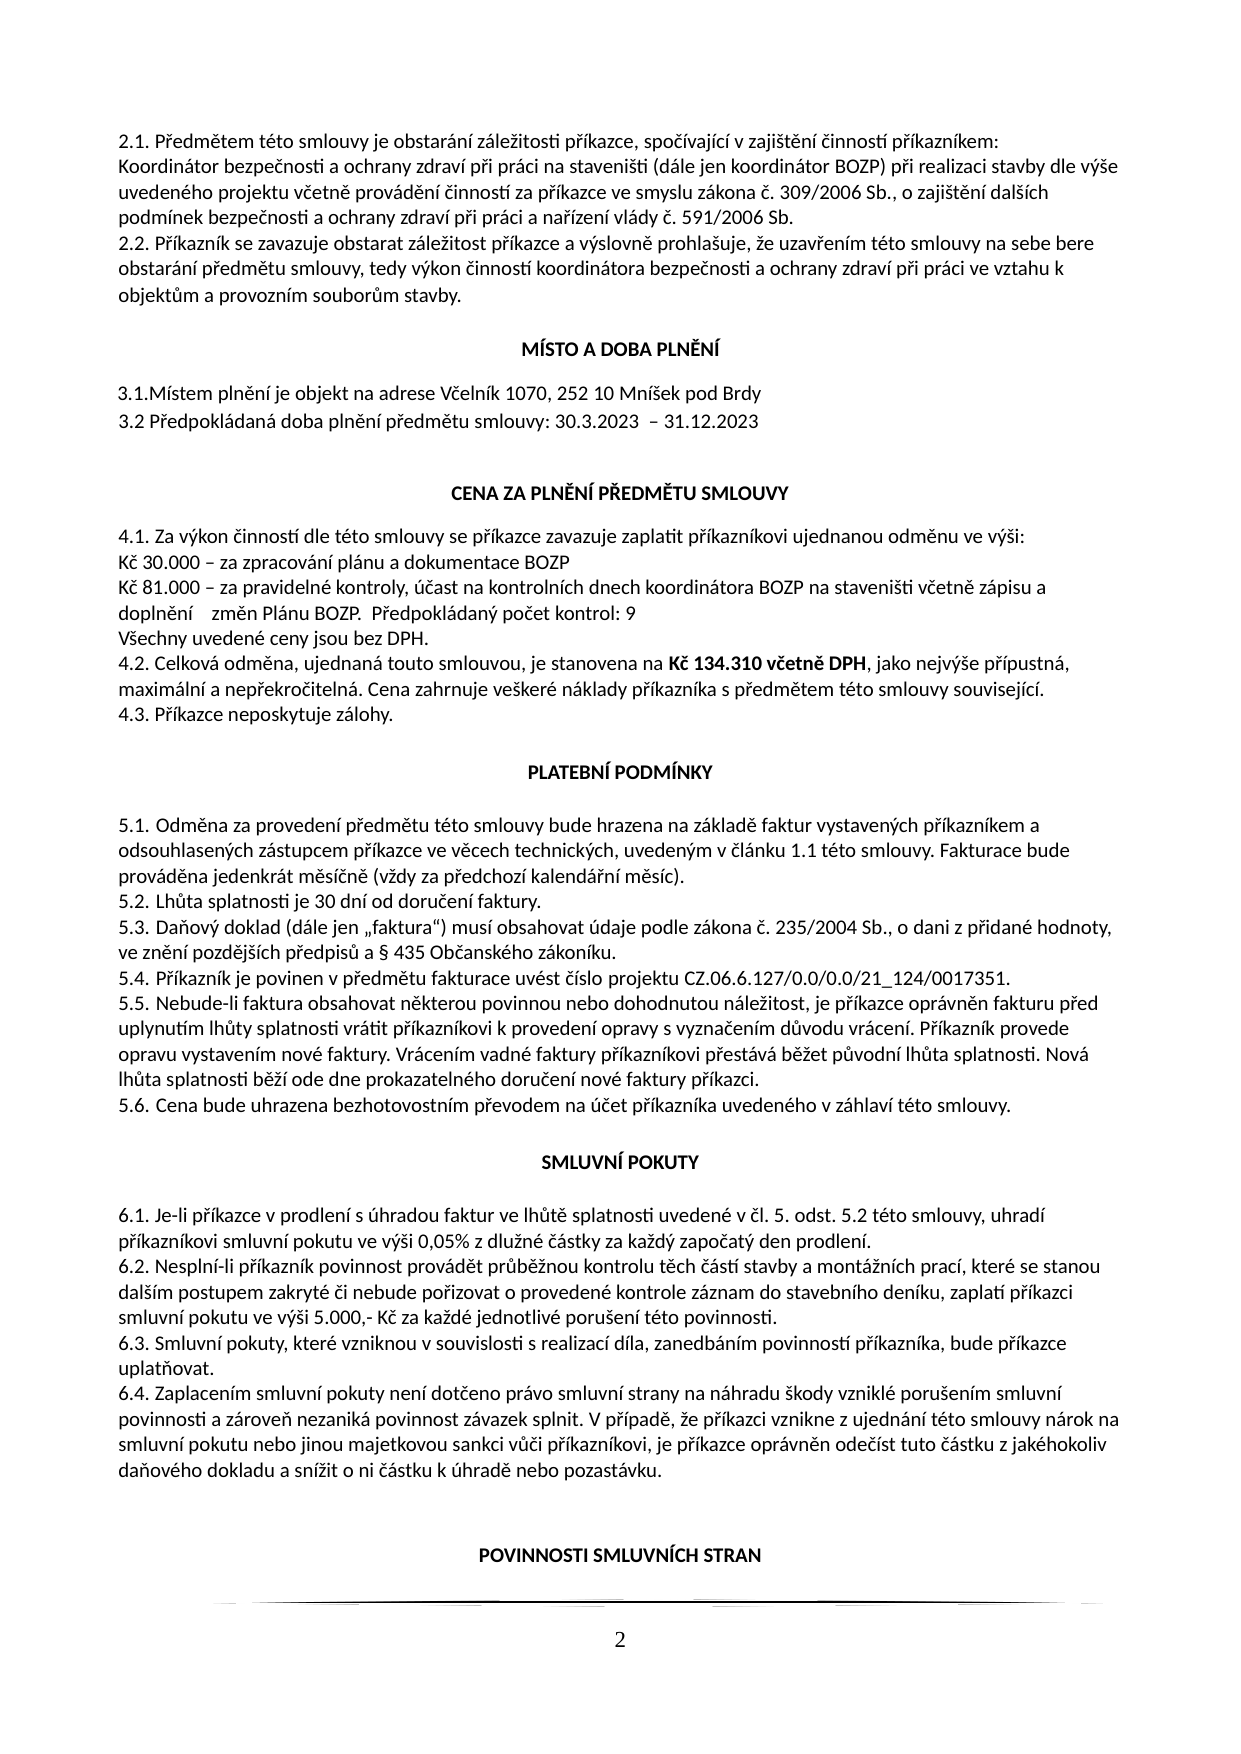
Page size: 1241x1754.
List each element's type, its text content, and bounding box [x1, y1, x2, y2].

text 3.1.Místem plnění je objekt na adrese Včelník 1070, 252 10 Mníšek pod Brdy [117, 380, 1122, 406]
text 5.2. Lhůta splatnosti je 30 dní od doručení faktury. [118, 888, 1122, 914]
text 6.4. Zaplacením smluvní pokuty není dotčeno právo smluvní strany na náhradu škody vzniklé porušením smluvní povinnosti a zároveň nezaniká povinnost závazek splnit. V případě, že příkazci vznikne z ujednání této smlouvy nárok na smluvní pokutu nebo jinou majetkovou sankci vůči příkazníkovi, je příkazce oprávněn odečíst tuto částku z jakéhokoliv daňového dokladu a snížit o ni částku k úhradě nebo pozastávku. [118, 1381, 1122, 1482]
text POVINNOSTI SMLUVNÍCH STRAN [118, 1542, 1122, 1568]
text Všechny uvedené ceny jsou bez DPH. [118, 625, 1122, 651]
text 5.6. Cena bude uhrazena bezhotovostním převodem na účet příkazníka uvedeného v záhlaví této smlouvy. [118, 1092, 1122, 1117]
text 5.3. Daňový doklad (dále jen „faktura“) musí obsahovat údaje podle zákona č. 235/2004 Sb., o dani z přidané hodnoty, ve znění pozdějších předpisů a § 435 Občanského zákoníku. [118, 914, 1122, 965]
subtitle MÍSTO A DOBA PLNĚNÍ [119, 337, 1122, 362]
text Koordinátor bezpečnosti a ochrany zdraví při práci na staveništi (dále jen koordinátor BOZP) při realizaci stavby dle výše uvedeného projektu včetně provádění činností za příkazce ve smyslu zákona č. 309/2006 Sb., o zajištění dalších podmínek bezpečnosti a ochrany zdraví při práci a nařízení vlády č. 591/2006 Sb. [118, 153, 1122, 230]
text 5.1. Odměna za provedení předmětu této smlouvy bude hrazena na základě faktur vystavených příkazníkem a odsouhlasených zástupcem příkazce ve věcech technických, uvedeným v článku 1.1 této smlouvy. Fakturace bude prováděna jedenkrát měsíčně (vždy za předchozí kalendářní měsíc). [118, 812, 1122, 888]
text 3.2 Předpokládaná doba plnění předmětu smlouvy: 30.3.2023 – 31.12.2023 [118, 408, 1122, 433]
text 6.1. Je-li příkazce v prodlení s úhradou faktur ve lhůtě splatnosti uvedené v čl. 5. odst. 5.2 této smlouvy, uhradí příkazníkovi smluvní pokutu ve výši 0,05% z dlužné částky za každý započatý den prodlení. [118, 1203, 1122, 1253]
text SMLUVNÍ POKUTY [118, 1149, 1122, 1175]
picture [212, 1598, 1103, 1607]
text Kč 30.000 – za zpracování plánu a dokumentace BOZP [118, 549, 1122, 574]
text Kč 81.000 – za pravidelné kontroly, účast na kontrolních dnech koordinátora BOZP na staveništi včetně zápisu a doplnění změn Plánu BOZP. Předpokládaný počet kontrol: 9 [118, 574, 1122, 625]
text 5.4. Příkazník je povinen v předmětu fakturace uvést číslo projektu CZ.06.6.127/0.0/0.0/21_124/0017351. 5.5. Nebude-li faktura obsahovat některou povinnou nebo dohodnutou náležitost, je příkazce oprávněn fakturu před uplynutím lhůty splatnosti vrátit příkazníkovi k provedení opravy s vyznačením důvodu vrácení. Příkazník provede opravu vystavením nové faktury. Vrácením vadné faktury příkazníkovi přestává běžet původní lhůta splatnosti. Nová lhůta splatnosti běží ode dne prokazatelného doručení nové faktury příkazci. [118, 965, 1122, 1092]
text 4.3. Příkazce neposkytuje zálohy. [118, 701, 1122, 727]
text 2.1. Předmětem této smlouvy je obstarání záležitosti příkazce, spočívající v zajištění činností příkazníkem: [118, 128, 1122, 153]
subtitle CENA ZA PLNĚNÍ PŘEDMĚTU SMLOUVY [118, 480, 1122, 505]
text 6.3. Smluvní pokuty, které vzniknou v souvislosti s realizací díla, zanedbáním povinností příkazníka, bude příkazce uplatňovat. [118, 1330, 1122, 1381]
text PLATEBNÍ PODMÍNKY [118, 759, 1122, 784]
text 4.1. Za výkon činností dle této smlouvy se příkazce zavazuje zaplatit příkazníkovi ujednanou odměnu ve výši: [118, 523, 1122, 549]
text 4.2. Celková odměna, ujednaná touto smlouvou, je stanovena na Kč 134.310 včetně DPH, jako nejvýše přípustná, maximální a nepřekročitelná. Cena zahrnuje veškeré náklady příkazníka s předmětem této smlouvy související. [118, 651, 1122, 701]
text 6.2. Nesplní-li příkazník povinnost provádět průběžnou kontrolu těch částí stavby a montážních prací, které se stanou dalším postupem zakryté či nebude pořizovat o provedené kontrole záznam do stavebního deníku, zaplatí příkazci smluvní pokutu ve výši 5.000,- Kč za každé jednotlivé porušení této povinnosti. [118, 1253, 1122, 1330]
text 2.2. Příkazník se zavazuje obstarat záležitost příkazce a výslovně prohlašuje, že uzavřením této smlouvy na sebe bere obstarání předmětu smlouvy, tedy výkon činností koordinátora bezpečnosti a ochrany zdraví při práci ve vztahu k objektům a provozním souborům stavby. [118, 230, 1122, 308]
